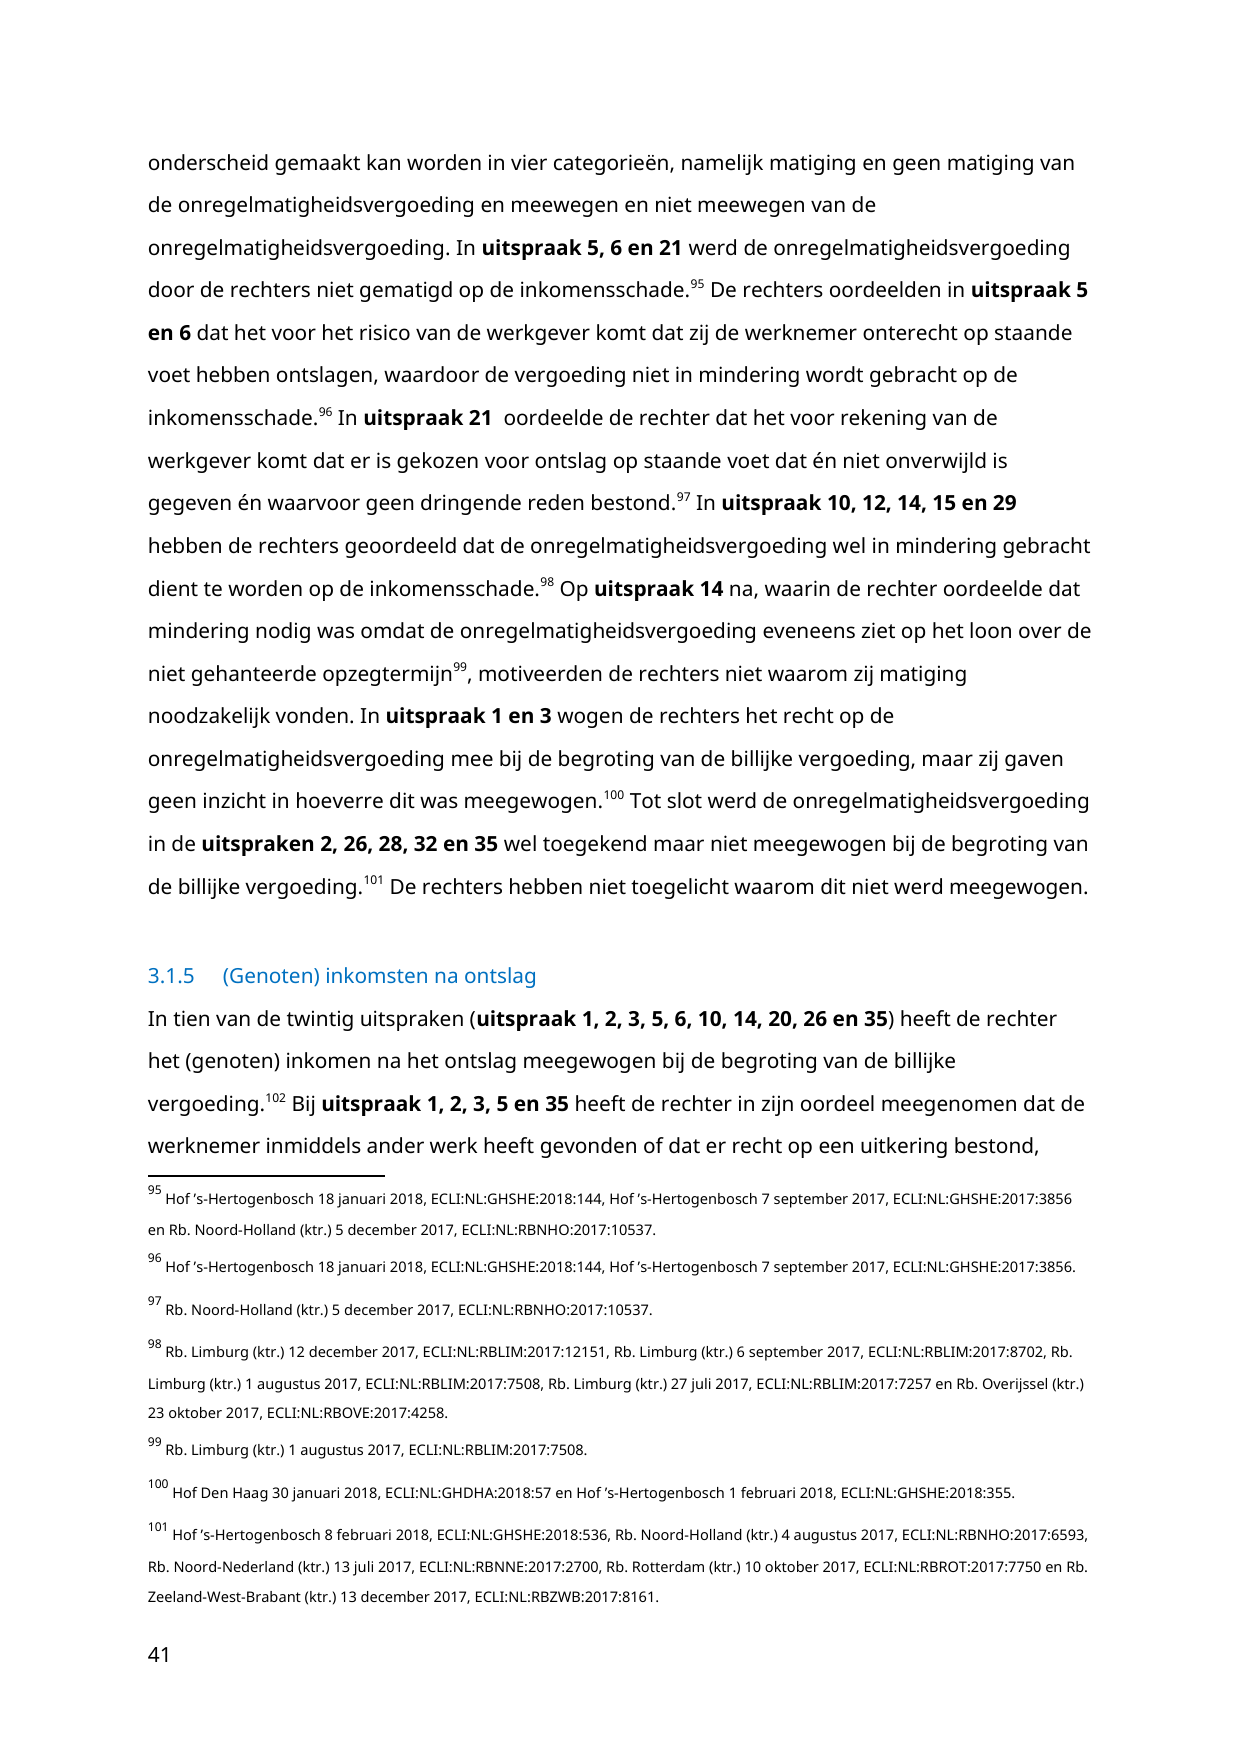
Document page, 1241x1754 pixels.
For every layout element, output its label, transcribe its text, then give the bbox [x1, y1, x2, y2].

text In vijftien van de twintig uitspraken (uitspraak 1, 2, 3, 5, 6, 10, 12, 14, 15, 21, 26, 28, 29, 32 en 35) komt de onregelmatigheidsvergoeding ter sprake. Bij het analyseren kwam naar voren dat onderscheid gemaakt kan worden in vier categorieën, namelijk matiging en geen matiging van de onregelmatigheidsvergoeding en meewegen en niet meewegen van de onregelmatigheidsvergoeding. In uitspraak 5, 6 en 21 werd de onregelmatigheidsvergoeding door de rechters niet gematigd op de inkomensschade. De rechters oordeelden in uitspraak 5 en 6 dat het voor het risico van de werkgever komt dat zij de werknemer onterecht op staande voet hebben ontslagen, waardoor de vergoeding niet in mindering wordt gebracht op de inkomensschade. In uitspraak 21 oordeelde de rechter dat het voor rekening van de werkgever komt dat er is gekozen voor ontslag op staande voet dat én niet onverwijld is gegeven én waarvoor geen dringende reden bestond. In uitspraak 10, 12, 14, 15 en 29 hebben de rechters geoordeeld dat de onregelmatigheidsvergoeding wel in mindering gebracht dient te worden op de inkomensschade. Op uitspraak 14 na, waarin de rechter oordeelde dat mindering nodig was omdat de onregelmatigheidsvergoeding eveneens ziet op het loon over de niet gehanteerde opzegtermijn, motiveerden de rechters niet waarom zij matiging noodzakelijk vonden. In uitspraak 1 en 3 wogen de rechters het recht op de onregelmatigheidsvergoeding mee bij de begroting van de billijke vergoeding, maar zij gaven geen inzicht in hoeverre dit was meegewogen. Tot slot werd de onregelmatigheidsvergoeding in de uitspraken 2, 26, 28, 32 en 35 wel toegekend maar niet meegewogen bij de begroting van de billijke vergoeding. De rechters hebben niet toegelicht waarom dit niet werd meegewogen. [148, 148, 1093, 900]
text In tien van de twintig uitspraken (uitspraak 1, 2, 3, 5, 6, 10, 14, 20, 26 en 35) heeft de rechter het (genoten) inkomen na het ontslag meegewogen bij de begroting van de billijke vergoeding. Bij uitspraak 1, 2, 3, 5 en 35 heeft de rechter in zijn oordeel meegenomen dat de werknemer inmiddels ander werk heeft gevonden of dat er recht op een uitkering bestond, maar de rechter heeft in deze uitspraken niet gemotiveerd of berekend in welke mate er rekening is gehouden met het inkomen uit ander werk of een uitkering. In uitspraak 2 woog de rechter mee dat de werknemer in het geheel geen inzicht heeft gegeven in de huidige inkomenssituatie bij de nieuwe werkgever. De rechter oordeelde in uitspraak 6, 10, 14 en 20 dat het inkomen bij de nieuwe werkgever of de ontvangen of te verwachten uitkering (70% van het loon) over de periode van inkomensschade in mindering wordt gebracht op de inkomensschade en daarbij maakte de rechter gebruik van een berekening ter motivering. Daarentegen woog de rechter in uitspraak 26 bij de begroting van de billijke vergoeding mee dat de werknemer maar recht heeft op drie maanden een WW-uitkering aangezien de werknemer na een jarenlange uitkering te hebben gehad niet meer aan de jareneis voldoet. [148, 1004, 1093, 1160]
subtitle (Genoten) inkomsten na ontslag [148, 961, 1093, 990]
